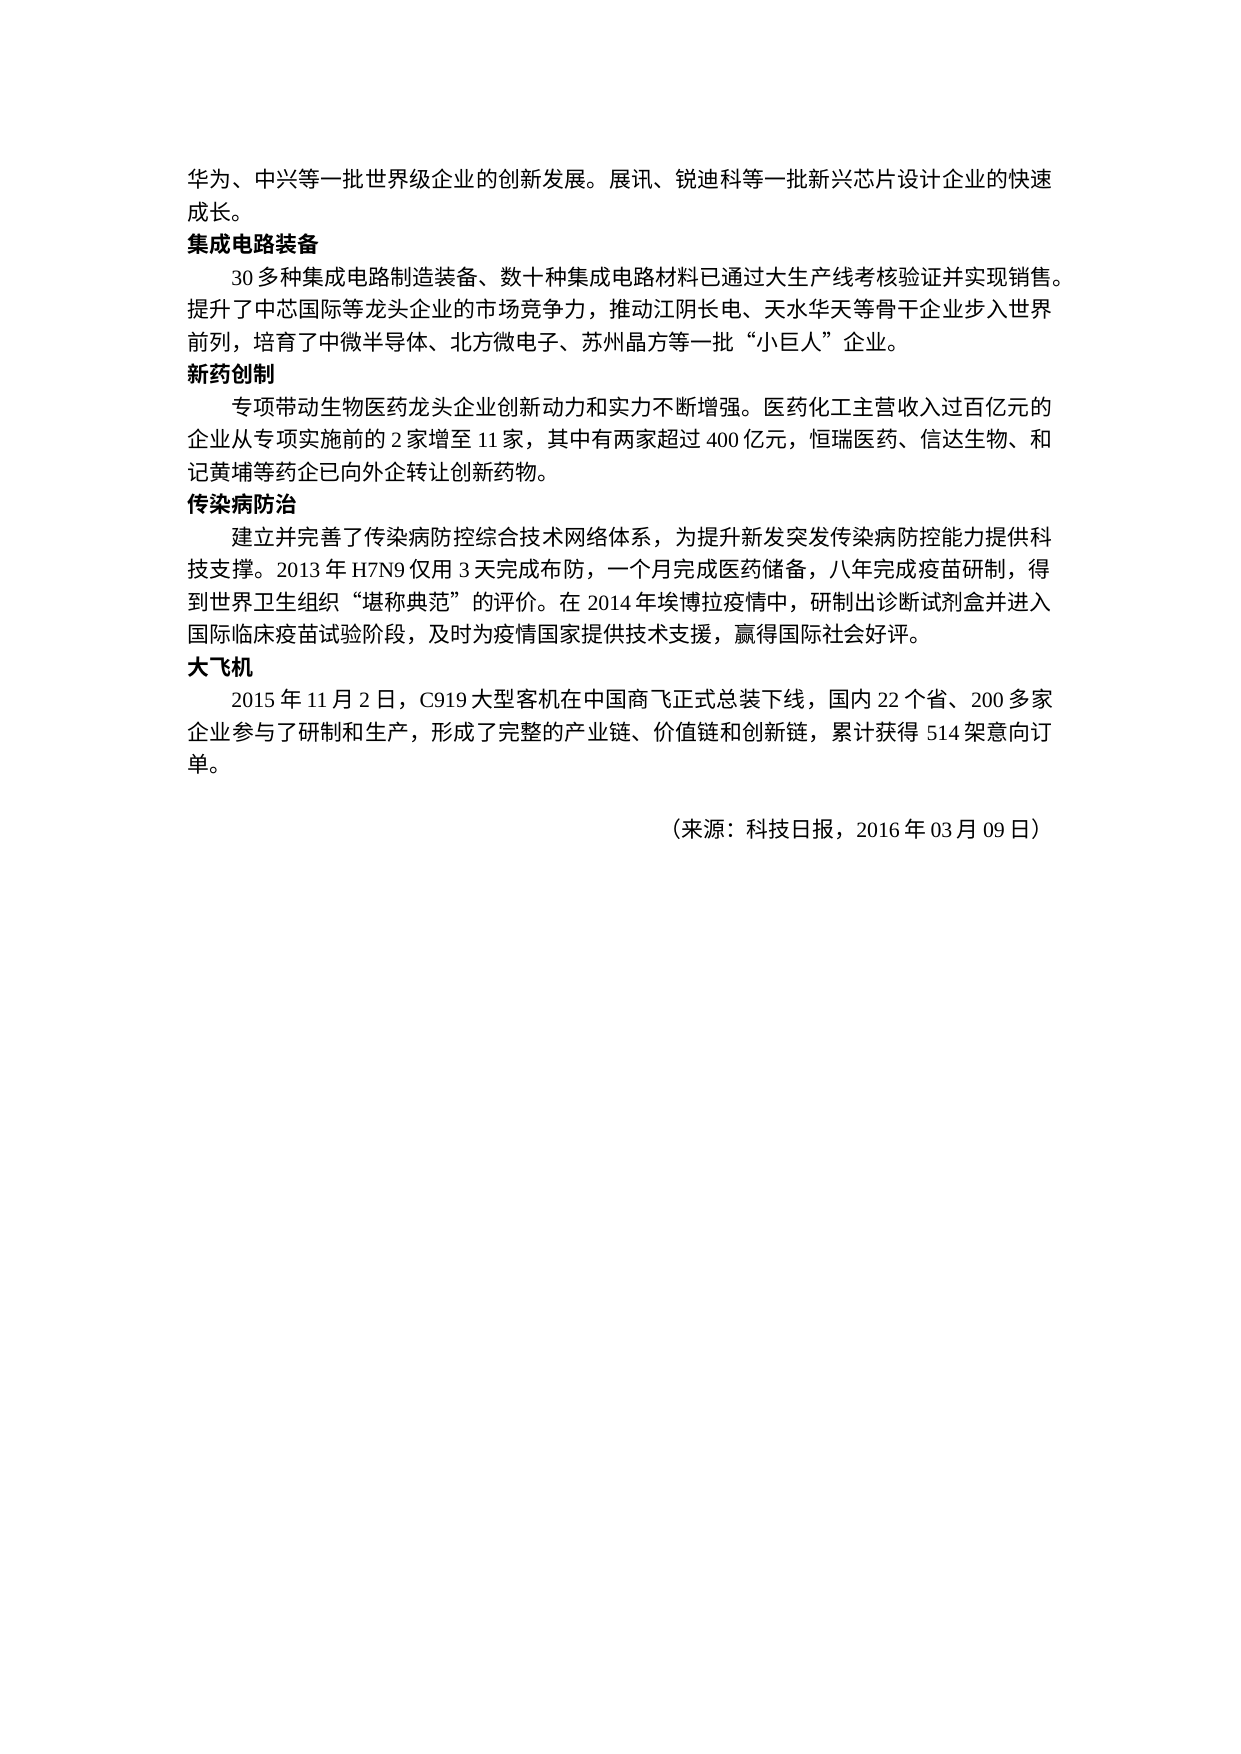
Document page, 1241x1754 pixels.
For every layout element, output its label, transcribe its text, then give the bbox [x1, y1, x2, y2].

text 2015年11月2日，C919大型客机在中国商飞正式总装下线，国内22个省、200多家企业参与了研制和生产，形成了完整的产业链、价值链和创新链，累计获得514架意向订单。 [187, 682, 1053, 779]
text 传染病防治 [187, 487, 1053, 519]
text 大飞机 [187, 649, 1053, 682]
text 专项带动生物医药龙头企业创新动力和实力不断增强。医药化工主营收入过百亿元的企业从专项实施前的2家增至11家，其中有两家超过400亿元，恒瑞医药、信达生物、和记黄埔等药企已向外企转让创新药物。 [187, 389, 1053, 487]
text 新药创制 [187, 357, 1053, 389]
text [187, 162, 1053, 227]
text 集成电路装备 [187, 227, 1053, 259]
text 30多种集成电路制造装备、数十种集成电路材料已通过大生产线考核验证并实现销售。提升了中芯国际等龙头企业的市场竞争力，推动江阴长电、天水华天等骨干企业步入世界前列，培育了中微半导体、北方微电子、苏州晶方等一批“小巨人”企业。 [187, 259, 1053, 357]
text （来源：科技日报，2016年03月09日） [187, 812, 1053, 844]
text 建立并完善了传染病防控综合技术网络体系，为提升新发突发传染病防控能力提供科技支撑。2013年H7N9仅用3天完成布防，一个月完成医药储备，八年完成疫苗研制，得到世界卫生组织“堪称典范”的评价。在2014年埃博拉疫情中，研制出诊断试剂盒并进入国际临床疫苗试验阶段，及时为疫情国家提供技术支援，赢得国际社会好评。 [187, 519, 1053, 649]
